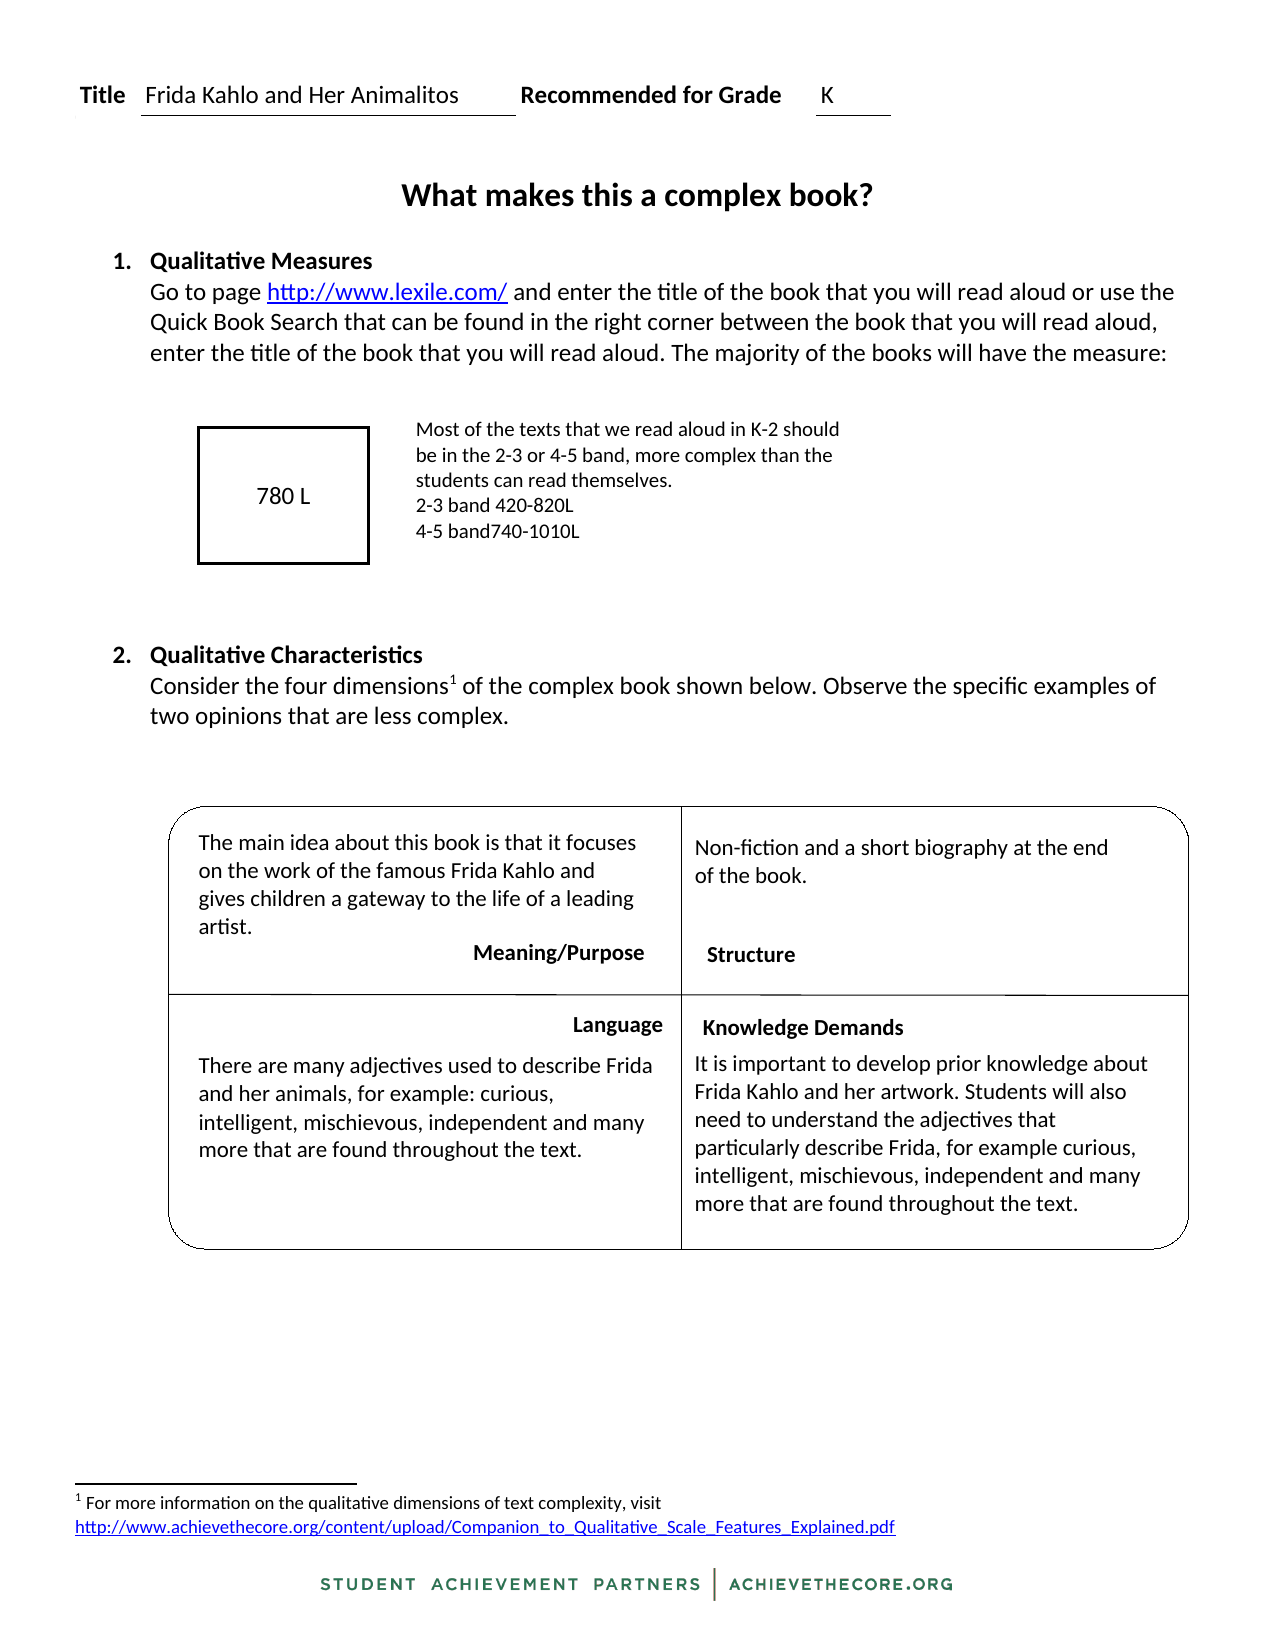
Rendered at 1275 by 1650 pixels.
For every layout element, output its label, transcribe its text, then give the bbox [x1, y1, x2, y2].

text Consider the four dimensions of the complex book shown below. Observe the specific examples of two opinions that are less complex. [150, 670, 1200, 731]
text What makes this a complex book? [75, 174, 1200, 215]
list Qualitative Characteristics [112, 639, 1200, 670]
list Qualitative Measures [112, 245, 1200, 276]
list Go to page http://www.lexile.com/ and enter the title of the book that you will read aloud or use the Quick Book Search that can be found in the right corner between the book that you will read aloud, enter the title of the book that you will read aloud. The majority of the books will have the measure: [150, 276, 1200, 367]
picture [306, 1563, 969, 1605]
